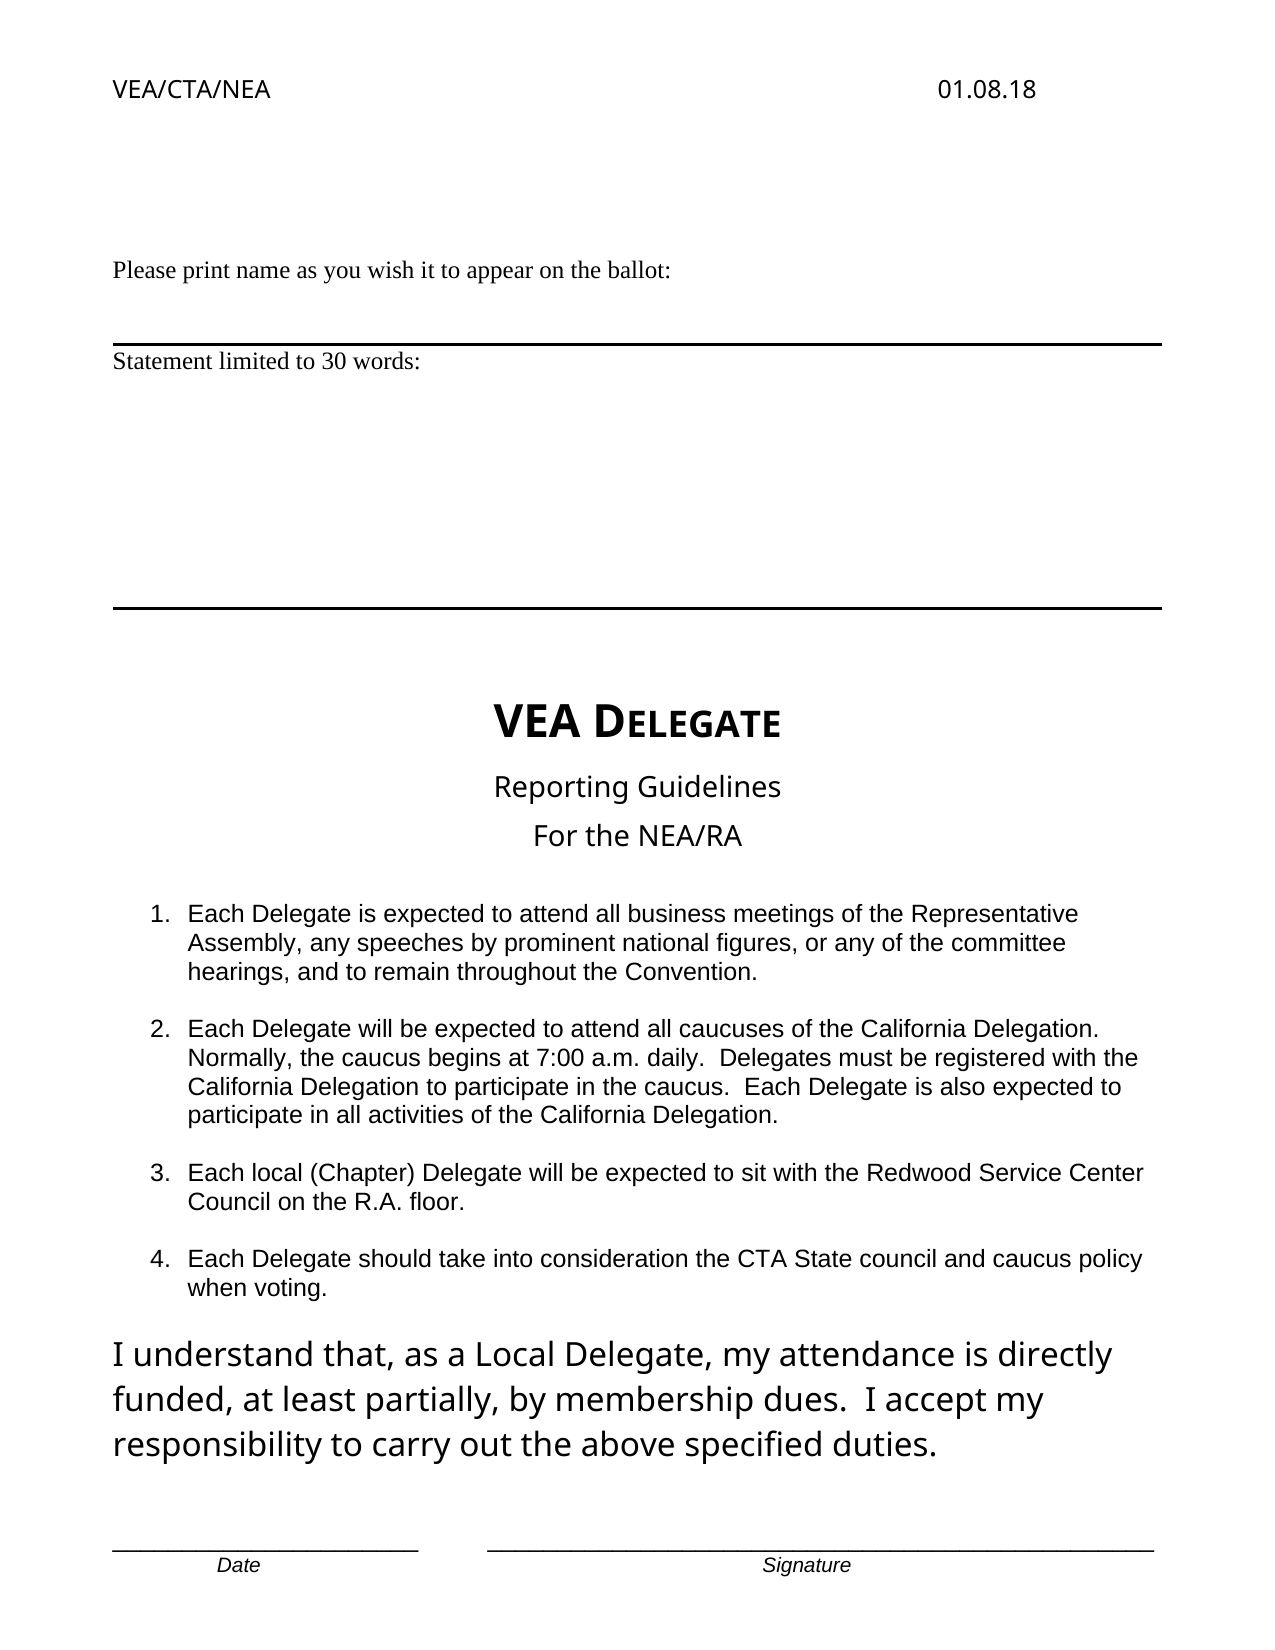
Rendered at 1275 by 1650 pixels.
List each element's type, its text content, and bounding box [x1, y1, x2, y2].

text Date Signature [112, 1553, 1162, 1577]
subtitle VEA Delegate [112, 688, 1162, 750]
list Each Delegate is expected to attend all business meetings of the Representative Assembly, any speeches by prominent national figures, or any of the committee hearings, and to remain throughout the Convention. [150, 899, 1162, 985]
list Each Delegate should take into consideration the council and caucus policy when voting. [150, 1244, 1162, 1302]
text I understand that, as a Local Delegate, my attendance is directly funded, at least partially, by membership dues. I accept my responsibility to carry out the above specified duties. [112, 1330, 1162, 1467]
text Please print name as you wish it to appear on the ballot: [112, 255, 1162, 283]
text VEA//NEA 01.08.18 [112, 72, 1162, 106]
list Each Delegate will be expected to attend all caucuses of the California Delegation. Normally, the caucus begins at daily. Delegates must be registered with the California Delegation to participate in the caucus. Each Delegate is also expected to participate in all activities of the California Delegation. [150, 1014, 1162, 1129]
text For the NEA/RA [112, 816, 1162, 855]
list Each local (Chapter) Delegate will be expected to sit with the Redwood Service Center Council on the R.A. floor. [150, 1158, 1162, 1215]
text ______________________ ________________________________________________ [112, 1524, 1162, 1553]
text Reporting Guidelines [112, 766, 1162, 806]
text Statement limited to 30 words: [112, 346, 1162, 375]
